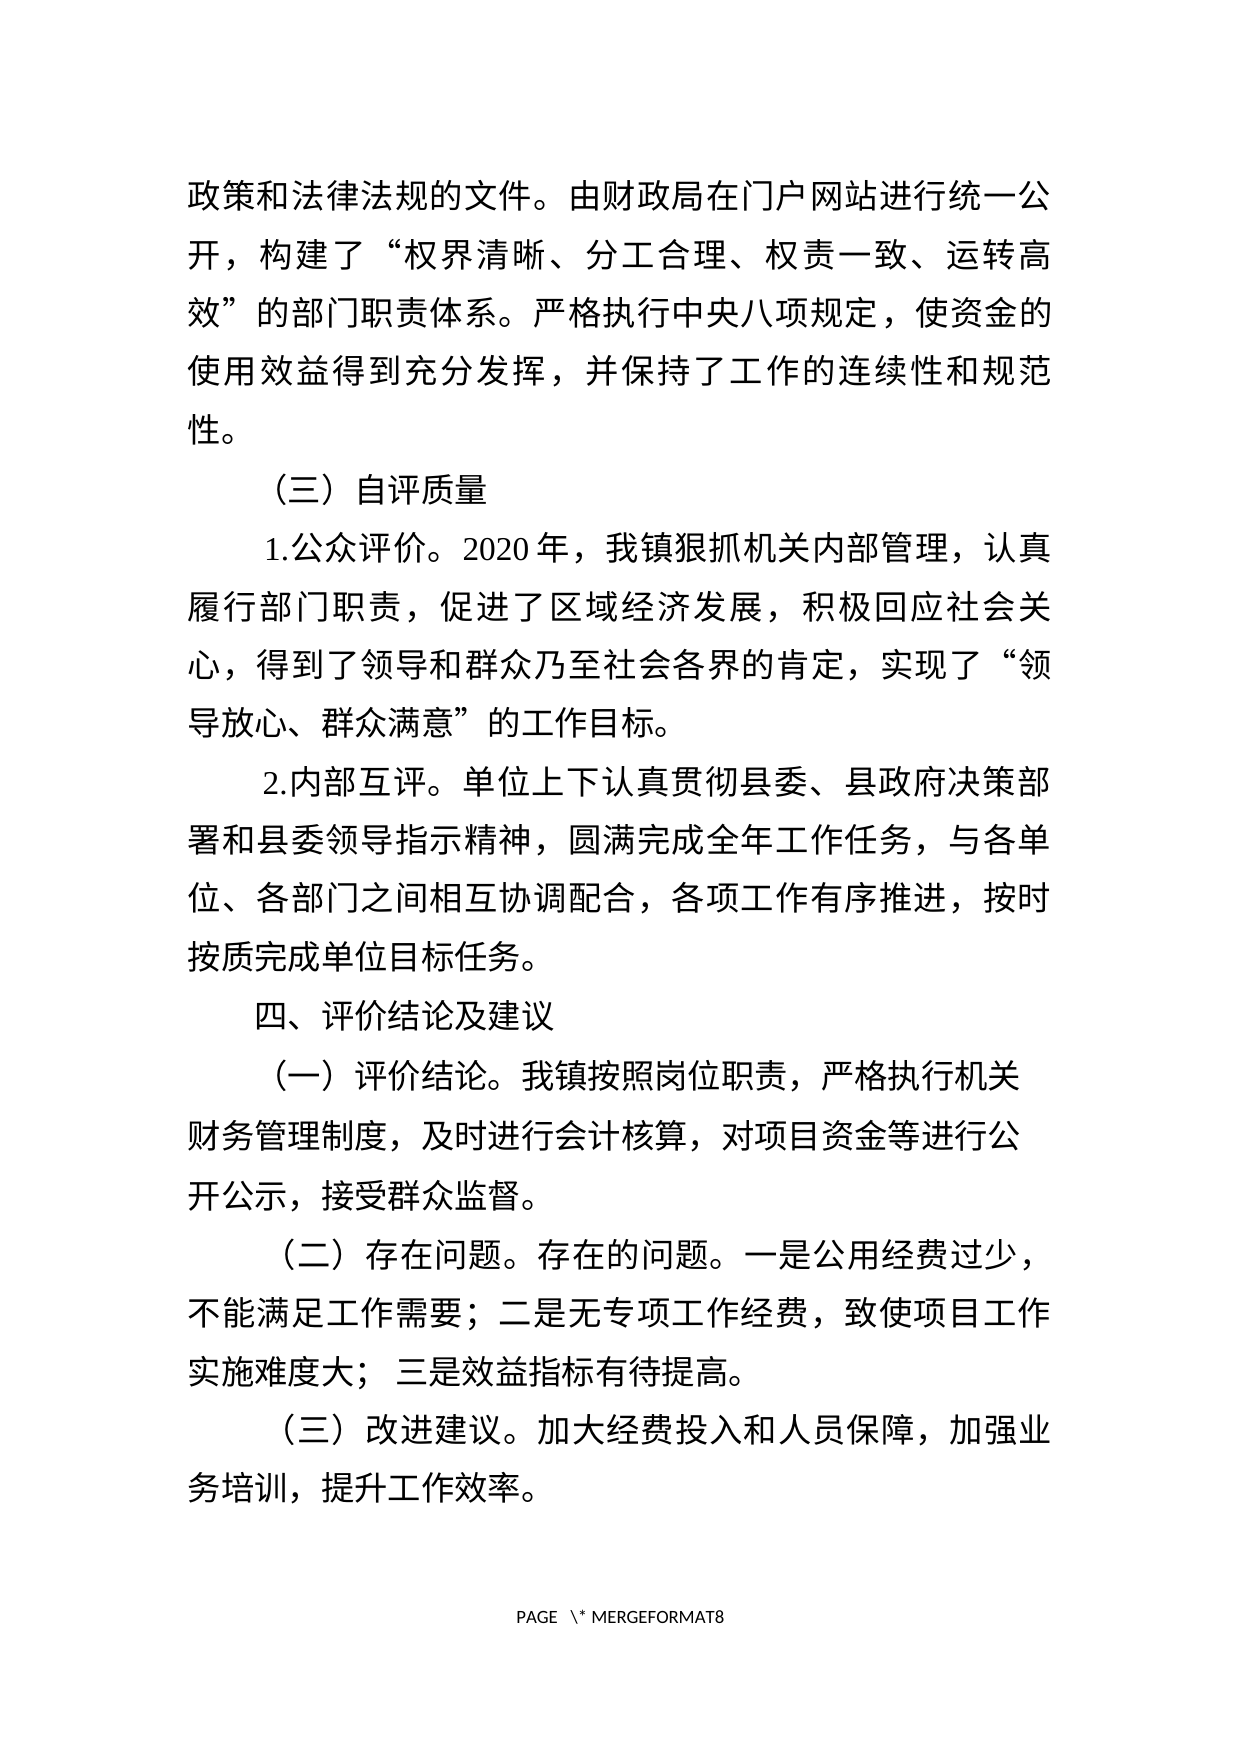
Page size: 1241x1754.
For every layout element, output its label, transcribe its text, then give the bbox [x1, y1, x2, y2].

text （一）评价结论。我镇按照岗位职责，严格执行机关财务管理制度，及时进行会计核算，对项目资金等进行公开公示，接受群众监督。 [187, 1041, 1053, 1221]
text 2.内部互评。单位上下认真贯彻县委、县政府决策部署和县委领导指示精神，圆满完成全年工作任务，与各单位、各部门之间相互协调配合，各项工作有序推进，按时按质完成单位目标任务。 [187, 747, 1053, 981]
text 四、评价结论及建议 [187, 981, 1053, 1041]
text （二）存在问题。存在的问题。一是公用经费过少，不能满足工作需要；二是无专项工作经费，致使项目工作实施难度大； 三是效益指标有待提高。 [187, 1221, 1053, 1396]
text （三）改进建议。加大经费投入和人员保障，加强业务培训，提升工作效率。 [187, 1396, 1053, 1512]
text 1.公众评价。2020年，我镇狠抓机关内部管理，认真履行部门职责，促进了区域经济发展，积极回应社会关心，得到了领导和群众乃至社会各界的肯定，实现了“领导放心、群众满意”的工作目标。 [187, 514, 1053, 747]
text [187, 162, 1053, 454]
list 自评质量 [187, 454, 1053, 514]
